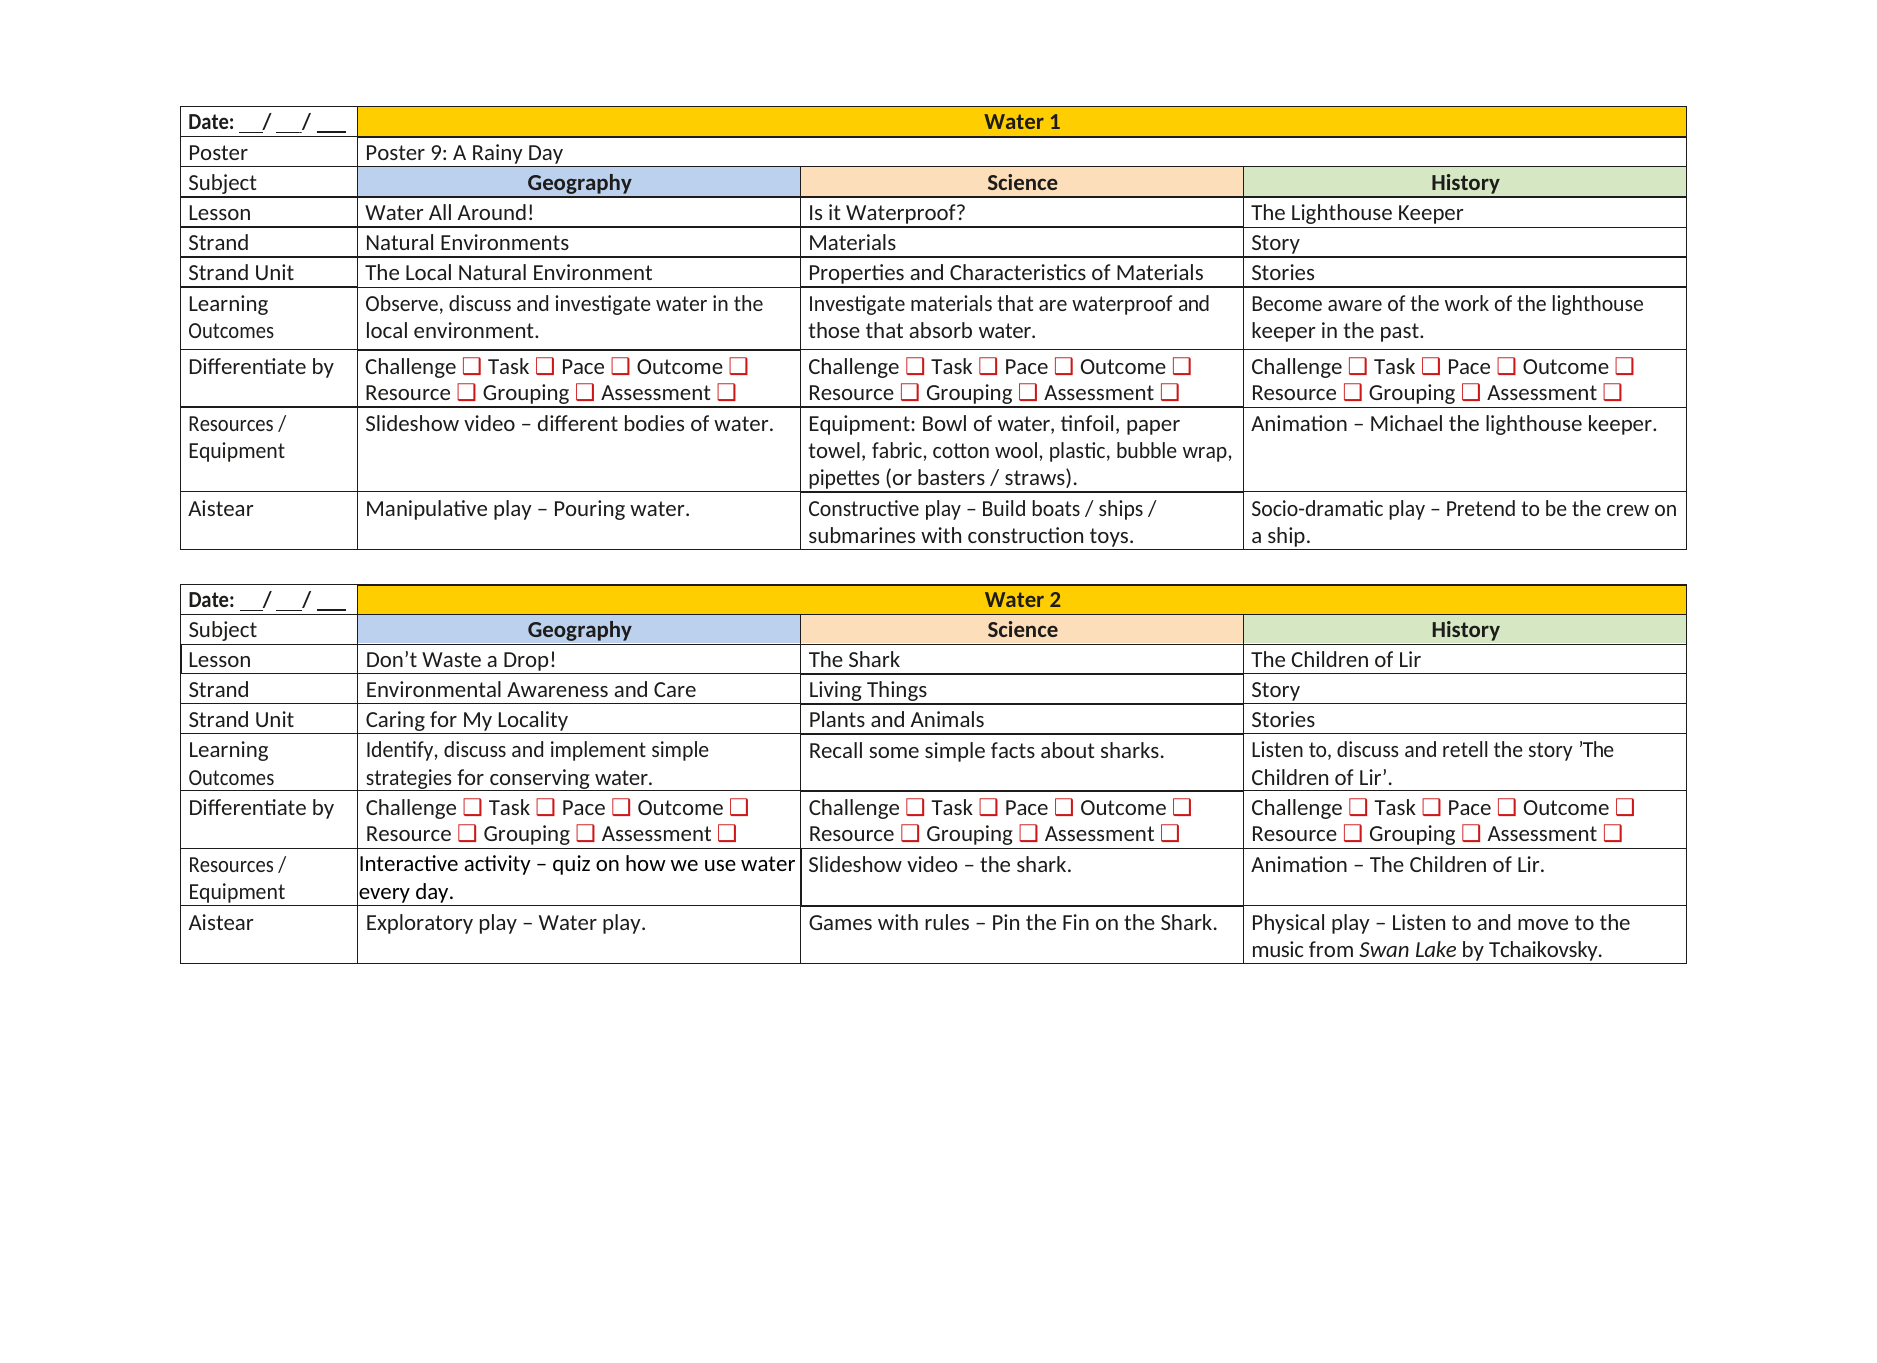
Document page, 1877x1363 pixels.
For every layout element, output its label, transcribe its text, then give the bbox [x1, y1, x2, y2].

table_cell Strand Unit [181, 258, 357, 286]
table_header Water 1 [358, 107, 1686, 136]
table_cell Observe, discuss and investigate water in the local environment. [358, 288, 800, 349]
table_cell Strand [181, 674, 357, 703]
table_cell Challenge ❑ Task ❑ Pace ❑ Outcome ❑ Resource ❑ Grouping ❑ Assessment ❑ [1244, 350, 1686, 406]
table_cell Challenge ❑ Task ❑ Pace ❑ Outcome ❑ Resource ❑ Grouping ❑ Assessment ❑ [358, 351, 800, 406]
table_cell Geography [358, 167, 800, 196]
table_cell The Local Natural Environment [358, 258, 800, 286]
table_cell Science [801, 615, 1243, 643]
table_cell Resources / Equipment [181, 408, 357, 491]
table_cell Poster [181, 137, 357, 166]
table_cell Resources / Equipment [181, 849, 357, 905]
table_cell History [1244, 615, 1686, 643]
table_cell Socio-dramatic play – Pretend to be the crew on a ship. [1244, 492, 1686, 548]
table_cell Games with rules – Pin the Fin on the Shark. [801, 907, 1243, 962]
table_cell Science [801, 167, 1243, 196]
table_cell Subject [181, 167, 357, 196]
table_cell Interactive activity – quiz on how we use water every day. [358, 849, 800, 905]
table_cell Environmental Awareness and Care [358, 674, 800, 703]
table_cell Living Things [801, 675, 1243, 703]
table_header Date: / / [181, 585, 357, 614]
table_cell Natural Environments [358, 228, 800, 256]
table_cell Story [1244, 674, 1686, 703]
table_cell Challenge ❑ Task ❑ Pace ❑ Outcome ❑ Resource ❑ Grouping ❑ Assessment ❑ [801, 350, 1243, 406]
table_cell Listen to, discuss and retell the story ’The Children of Lir’. [1244, 734, 1686, 790]
table_cell Differentiate by [181, 350, 357, 406]
table_cell Subject [181, 615, 357, 643]
table_cell Identify, discuss and implement simple strategies for conserving water. [358, 734, 800, 790]
table_cell Slideshow video – different bodies of water. [358, 408, 800, 491]
table_cell Equipment: Bowl of water, tinfoil, paper towel, fabric, cotton wool, plastic, bubble wrap, pipettes (or basters / straws). [801, 408, 1243, 491]
table_cell Strand [181, 228, 357, 256]
table_header Date: / / [181, 107, 357, 136]
table_cell Story [1244, 228, 1686, 256]
table_cell Plants and Animals [801, 705, 1243, 733]
table_cell Aistear [181, 492, 357, 548]
table_cell Caring for My Locality [358, 704, 800, 733]
table_cell Exploratory play – Water play. [358, 906, 800, 962]
table_cell Geography [358, 615, 800, 643]
table_cell Materials [801, 228, 1243, 256]
table_cell Aistear [181, 906, 357, 962]
table_cell Learning Outcomes [181, 288, 357, 349]
table_cell Animation – The Children of Lir. [1244, 849, 1686, 905]
table_cell Constructive play – Build boats / ships / submarines with construction toys. [801, 493, 1243, 548]
table_cell Is it Waterproof? [801, 198, 1243, 226]
table_cell Animation – Michael the lighthouse keeper. [1244, 408, 1686, 491]
table_cell Physical play – Listen to and move to the music from Swan Lake by Tchaikovsky. [1244, 906, 1686, 962]
table_cell History [1244, 167, 1686, 196]
table_cell Don’t Waste a Drop! [358, 645, 800, 673]
table_cell Properties and Characteristics of Materials [801, 258, 1243, 286]
table_cell Challenge ❑ Task ❑ Pace ❑ Outcome ❑ Resource ❑ Grouping ❑ Assessment ❑ [358, 791, 800, 847]
table_cell Challenge ❑ Task ❑ Pace ❑ Outcome ❑ Resource ❑ Grouping ❑ Assessment ❑ [1244, 791, 1686, 847]
table_cell The Children of Lir [1244, 645, 1686, 673]
table_cell Manipulative play – Pouring water. [358, 492, 800, 548]
table_cell Lesson [182, 645, 357, 673]
table_cell Slideshow video – the shark. [802, 849, 1243, 905]
table_cell Poster 9: A Rainy Day [358, 138, 1686, 166]
table_cell Water All Around! [358, 198, 800, 226]
table_cell Differentiate by [181, 791, 357, 847]
table_header Water 2 [358, 586, 1686, 614]
table_cell Stories [1244, 704, 1686, 733]
table_cell Strand Unit [181, 704, 357, 733]
table_cell Lesson [181, 198, 357, 226]
table_cell Investigate materials that are waterproof and those that absorb water. [801, 288, 1243, 349]
table_cell Learning Outcomes [181, 734, 357, 790]
table_cell Challenge ❑ Task ❑ Pace ❑ Outcome ❑ Resource ❑ Grouping ❑ Assessment ❑ [801, 792, 1243, 847]
table_cell Stories [1244, 258, 1686, 286]
table_cell Become aware of the work of the lighthouse keeper in the past. [1244, 288, 1686, 349]
table_cell Recall some simple facts about sharks. [801, 735, 1243, 790]
table_cell The Shark [801, 645, 1243, 673]
table_cell The Lighthouse Keeper [1244, 198, 1686, 226]
